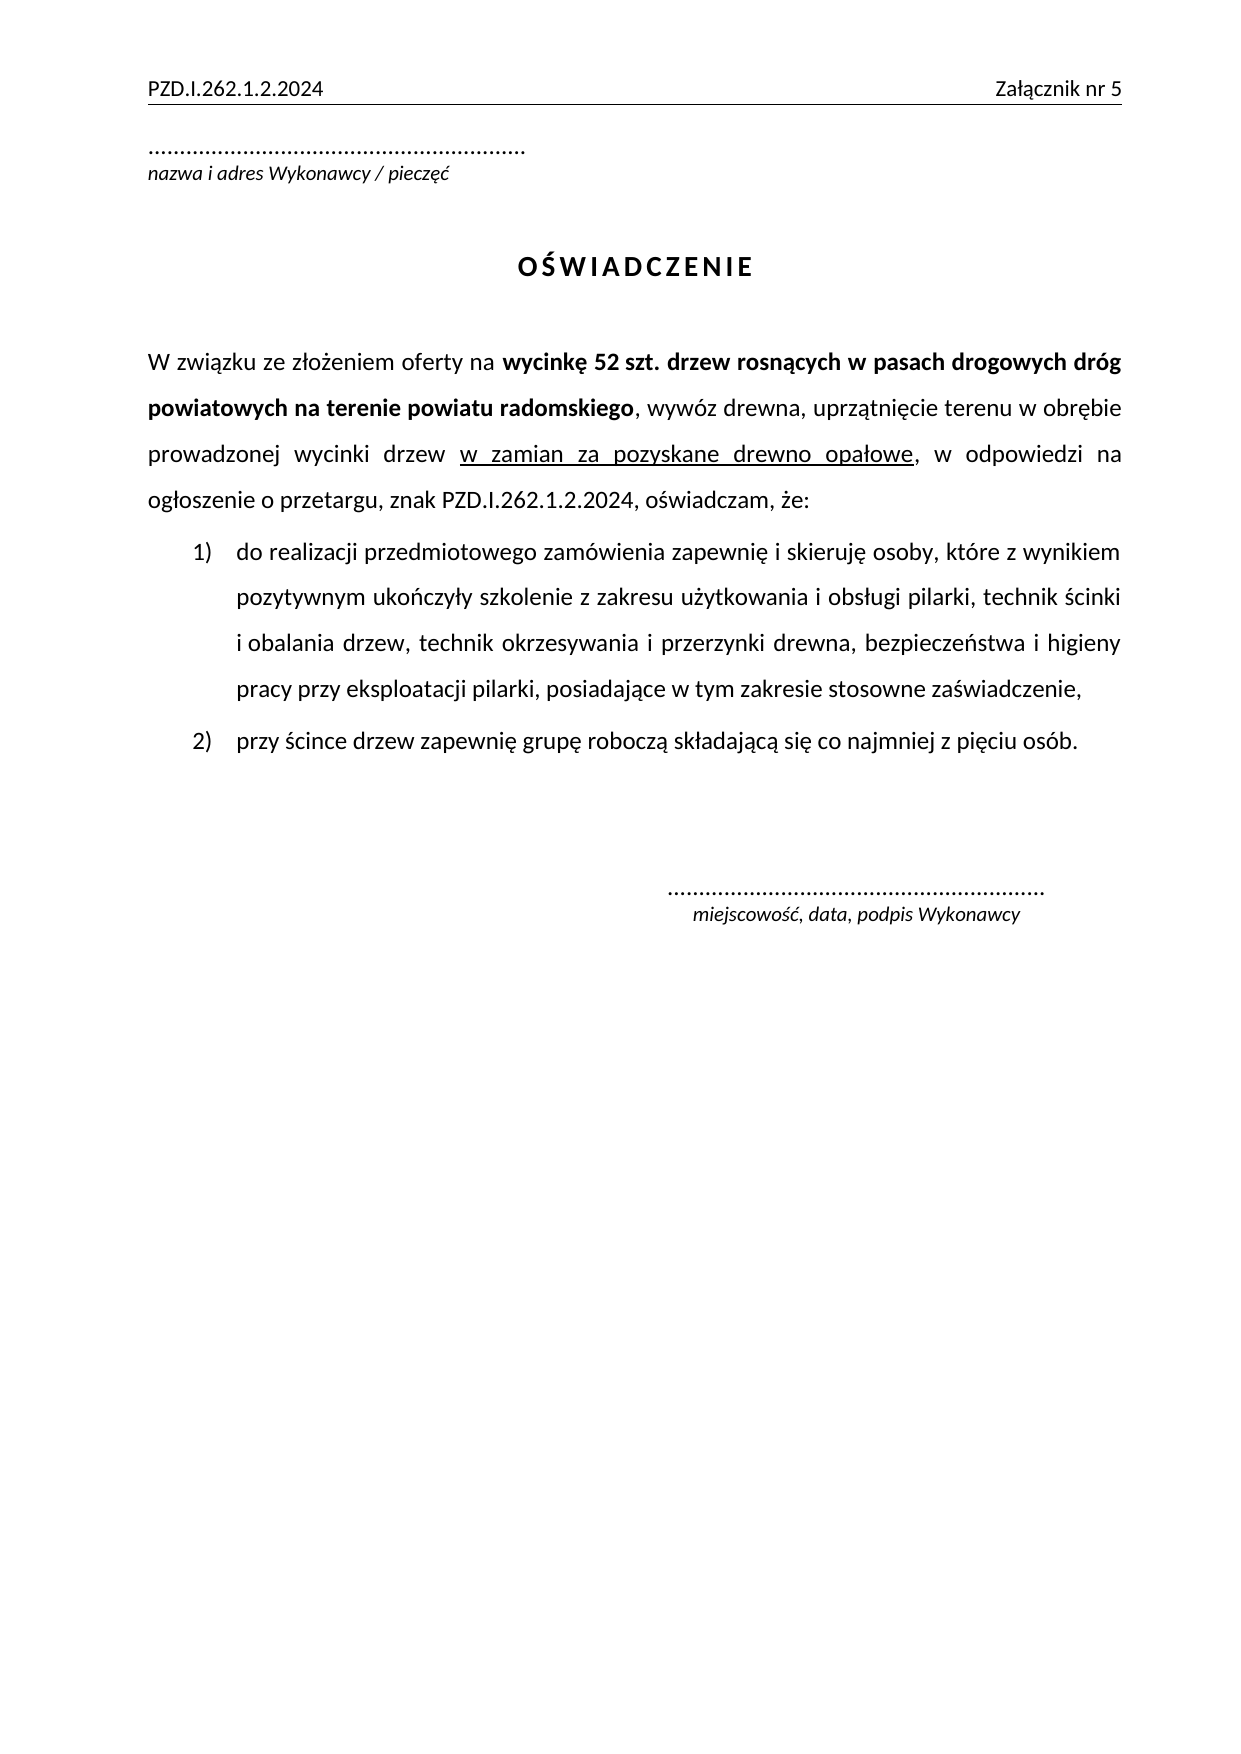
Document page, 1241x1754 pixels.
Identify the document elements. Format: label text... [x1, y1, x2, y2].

text miejscowość, data, podpis Wykonawcy [148, 901, 1122, 927]
text ............................................................ [148, 871, 1122, 901]
list przy ścince drzew zapewnię grupę roboczą składającą się co najmniej z pięciu osób. [192, 725, 1122, 755]
text W związku ze złożeniem oferty na wycinkę 52 szt. drzew rosnących w pasach drogowych dróg powiatowych na terenie powiatu radomskiego, wywóz drewna, uprzątnięcie terenu w obrębie prowadzonej wycinki drzew w zamian za pozyskane drewno opałowe, w odpowiedzi na ogłoszenie o przetargu, znak PZD.I.262.1.2.2024, oświadczam, że: [148, 347, 1122, 514]
text OŚWIADCZENIE [148, 248, 1122, 284]
list do realizacji przedmiotowego zamówienia zapewnię i skieruję osoby, które z wynikiem pozytywnym ukończyły szkolenie z zakresu użytkowania i obsługi pilarki, technik ścinki i obalania drzew, technik okrzesywania i przerzynki drewna, bezpieczeństwa i higieny pracy przy eksploatacji pilarki, posiadające w tym zakresie stosowne zaświadczenie, [192, 536, 1122, 703]
text ............................................................ [148, 130, 1122, 161]
text nazwa i adres Wykonawcy / pieczęć [148, 161, 1122, 186]
